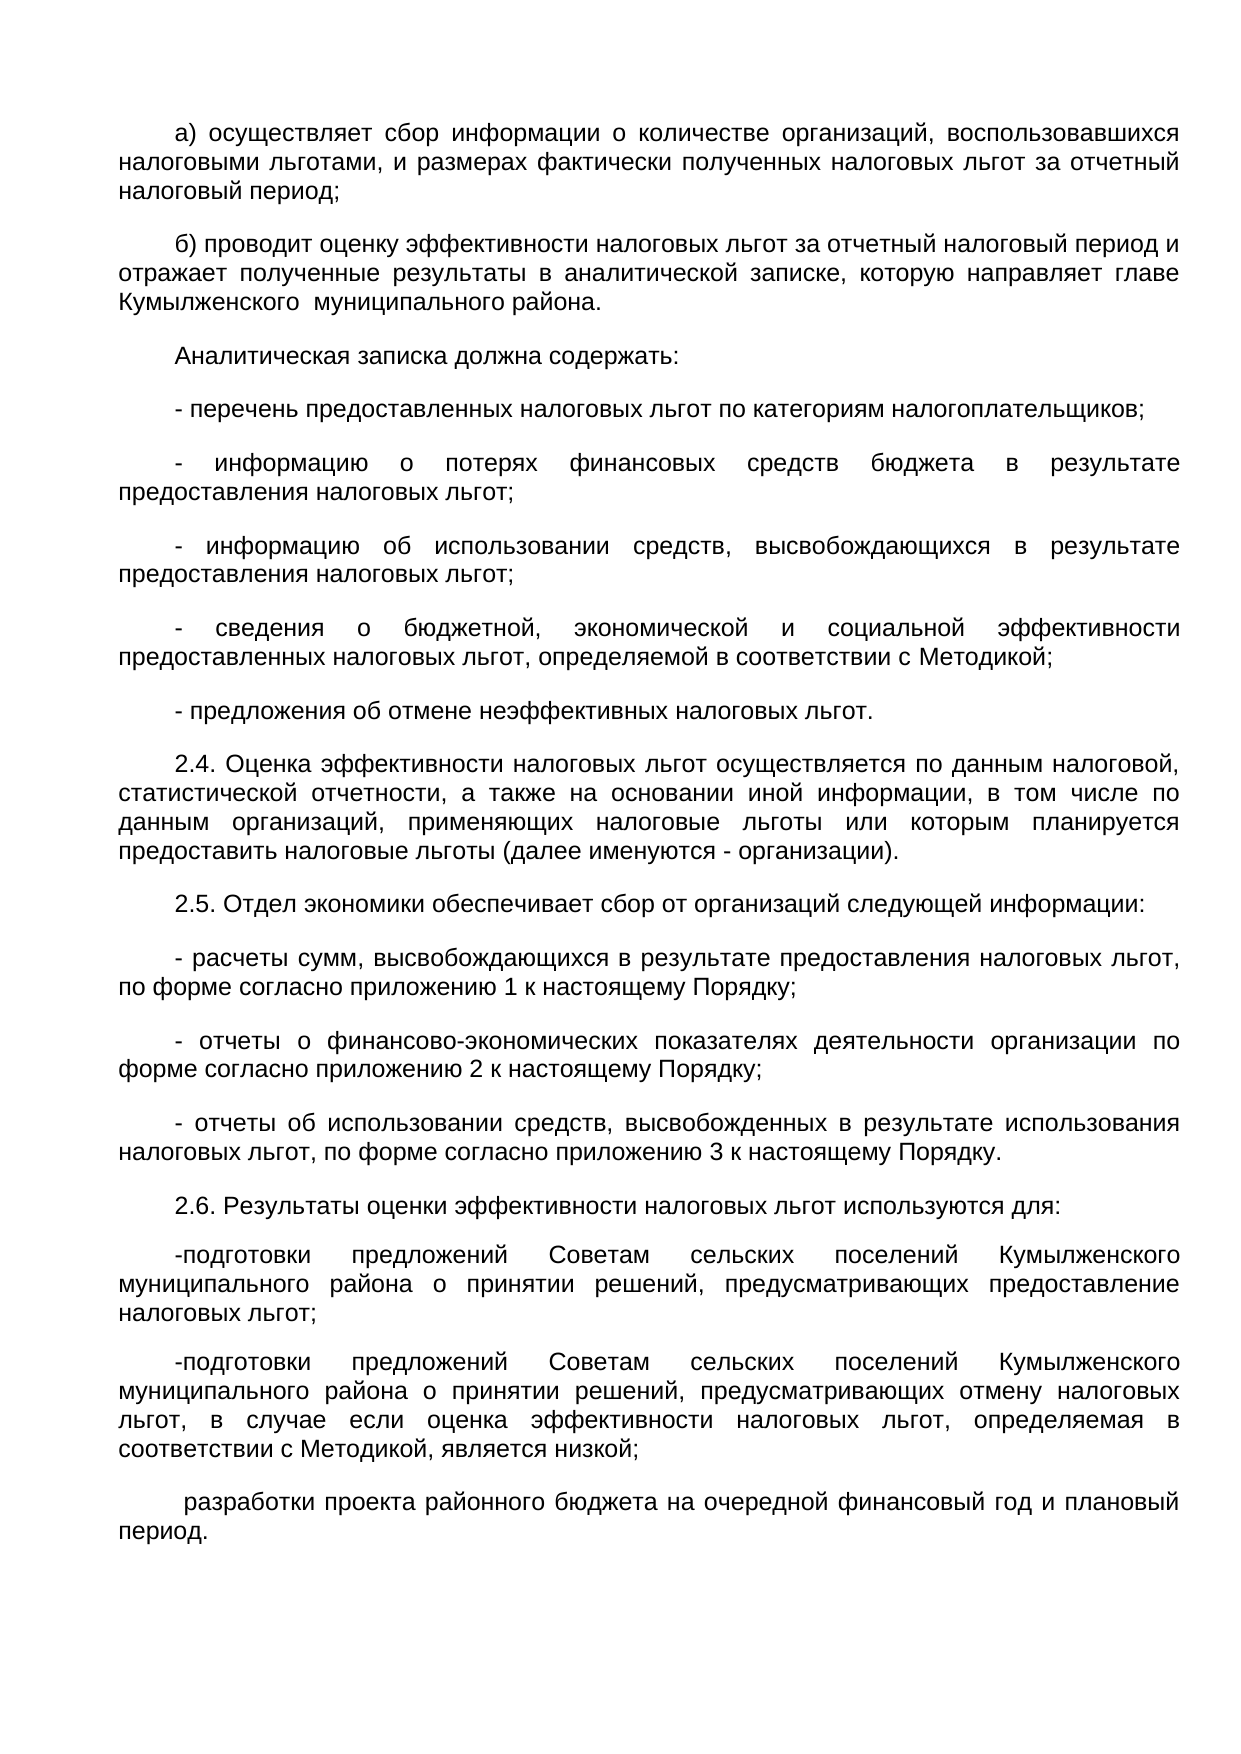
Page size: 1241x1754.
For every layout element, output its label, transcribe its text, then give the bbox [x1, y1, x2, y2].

text - информацию об использовании средств, высвобождающихся в результате предоставления налоговых льгот; [118, 531, 1181, 588]
text разработки проекта районного бюджета на очередной финансовый год и плановый период. [118, 1487, 1181, 1545]
text -подготовки предложений Советам сельских поселений Кумылженского муниципального района о принятии решений, предусматривающих отмену налоговых льгот, в случае если оценка эффективности налоговых льгот, определяемая в соответствии с Методикой, является низкой; [118, 1347, 1181, 1462]
text 2.4. Оценка эффективности налоговых льгот осуществляется по данным налоговой, статистической отчетности, а также на основании иной информации, в том числе по данным организаций, применяющих налоговые льготы или которым планируется предоставить налоговые льготы (далее именуются - организации). [118, 749, 1181, 864]
text - перечень предоставленных налоговых льгот по категориям налогоплательщиков; [118, 394, 1181, 423]
text - отчеты об использовании средств, высвобожденных в результате использования налоговых льгот, по форме согласно приложению 3 к настоящему Порядку. [118, 1108, 1181, 1166]
text -подготовки предложений Советам сельских поселений Кумылженского муниципального района о принятии решений, предусматривающих предоставление налоговых льгот; [118, 1240, 1181, 1326]
text Аналитическая записка должна содержать: [118, 341, 1181, 369]
text 2.6. Результаты оценки эффективности налоговых льгот используются для: [118, 1191, 1181, 1219]
text - предложения об отмене неэффективных налоговых льгот. [118, 696, 1181, 724]
text а) осуществляет сбор информации о количестве организаций, воспользовавшихся налоговыми льготами, и размерах фактически полученных налоговых льгот за отчетный налоговый период; [118, 118, 1181, 204]
text б) проводит оценку эффективности налоговых льгот за отчетный налоговый период и отражает полученные результаты в аналитической записке, которую направляет главе Кумылженского муниципального района. [118, 229, 1181, 316]
text - информацию о потерях финансовых средств бюджета в результате предоставления налоговых льгот; [118, 448, 1181, 506]
text - сведения о бюджетной, экономической и социальной эффективности предоставленных налоговых льгот, определяемой в соответствии с Методикой; [118, 613, 1181, 671]
text 2.5. Отдел экономики обеспечивает сбор от организаций следующей информации: [118, 889, 1181, 918]
text - отчеты о финансово-экономических показателях деятельности организации по форме согласно приложению 2 к настоящему Порядку; [118, 1026, 1181, 1083]
text - расчеты сумм, высвобождающихся в результате предоставления налоговых льгот, по форме согласно приложению 1 к настоящему Порядку; [118, 943, 1181, 1001]
